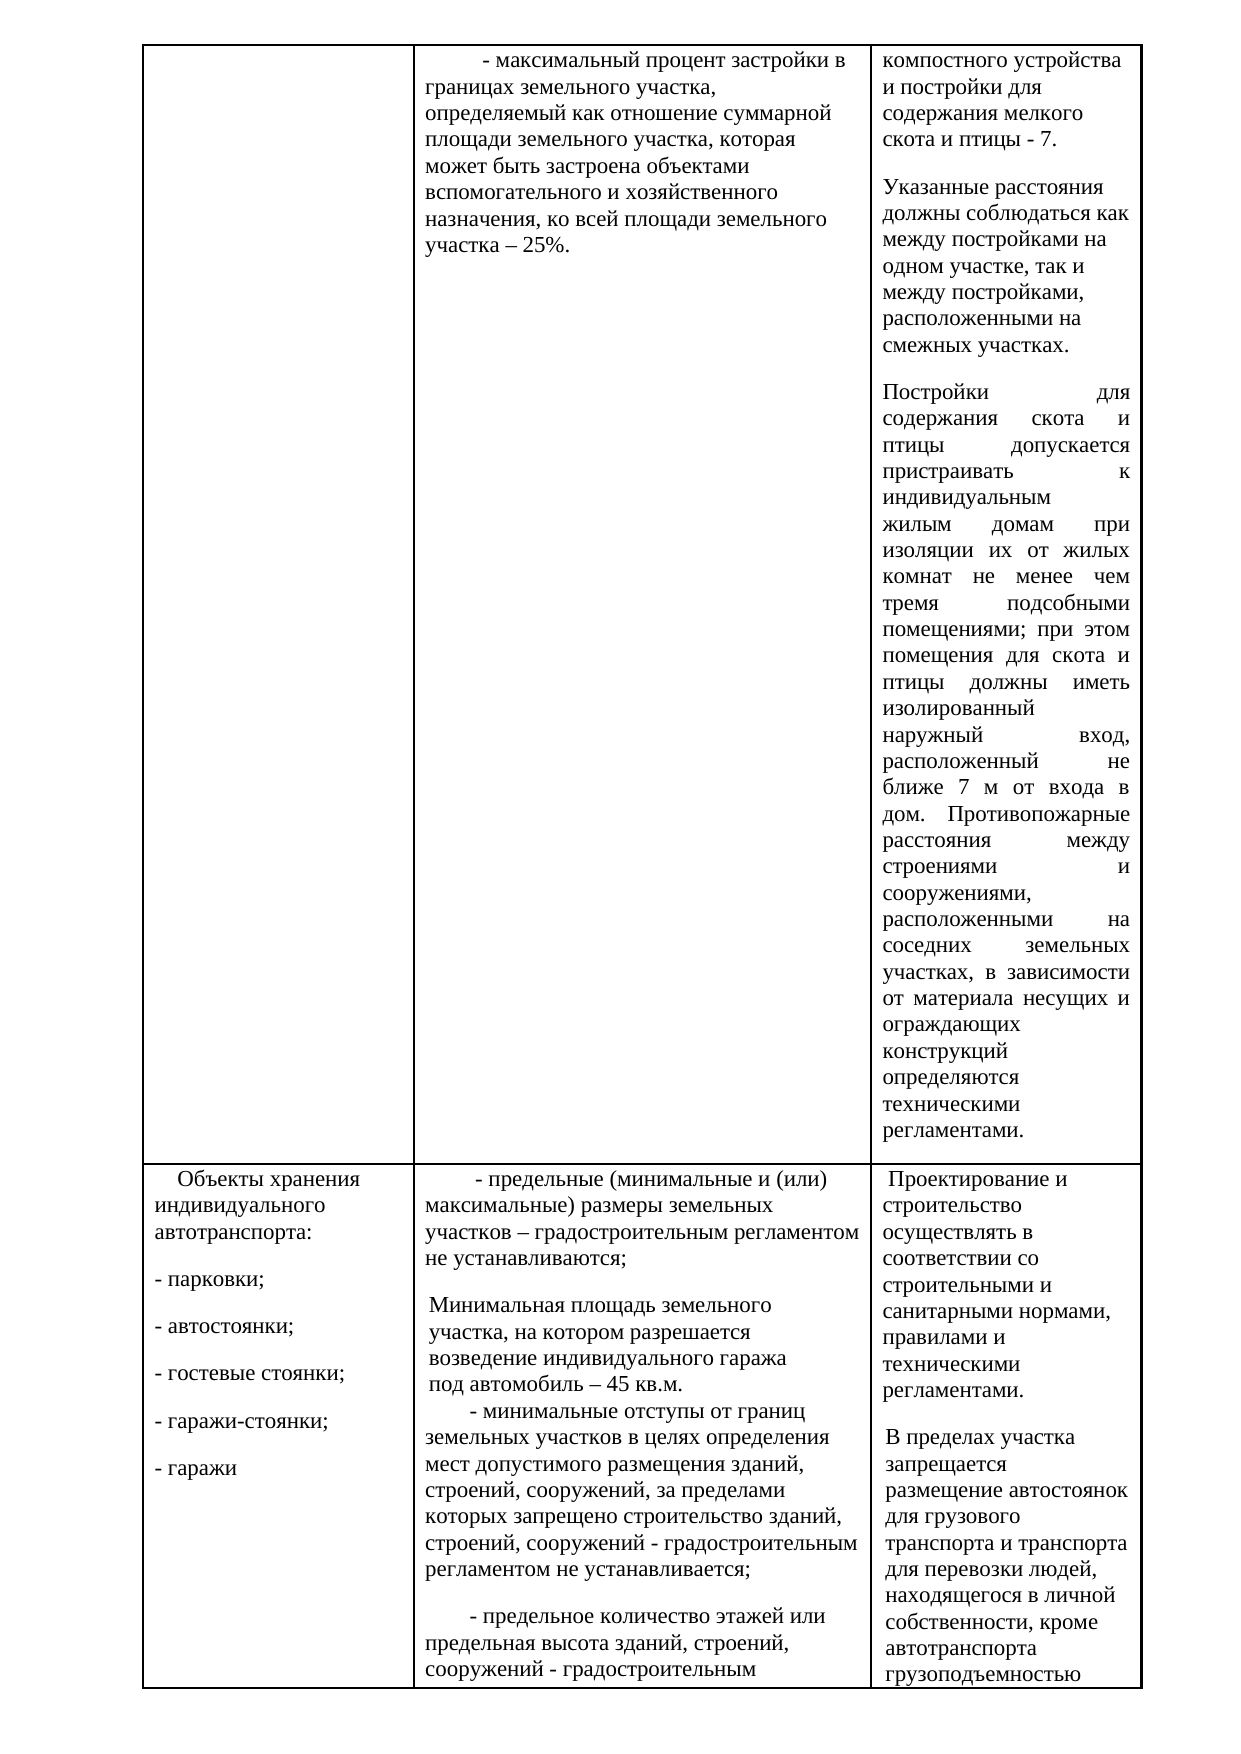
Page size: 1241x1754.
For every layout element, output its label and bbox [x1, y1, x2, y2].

table_cell [872, 1165, 1140, 1687]
table_cell [144, 46, 413, 1163]
table_cell [144, 1165, 413, 1687]
table_cell [415, 1165, 870, 1687]
table_cell [415, 46, 870, 1163]
table_cell [872, 46, 1140, 1163]
